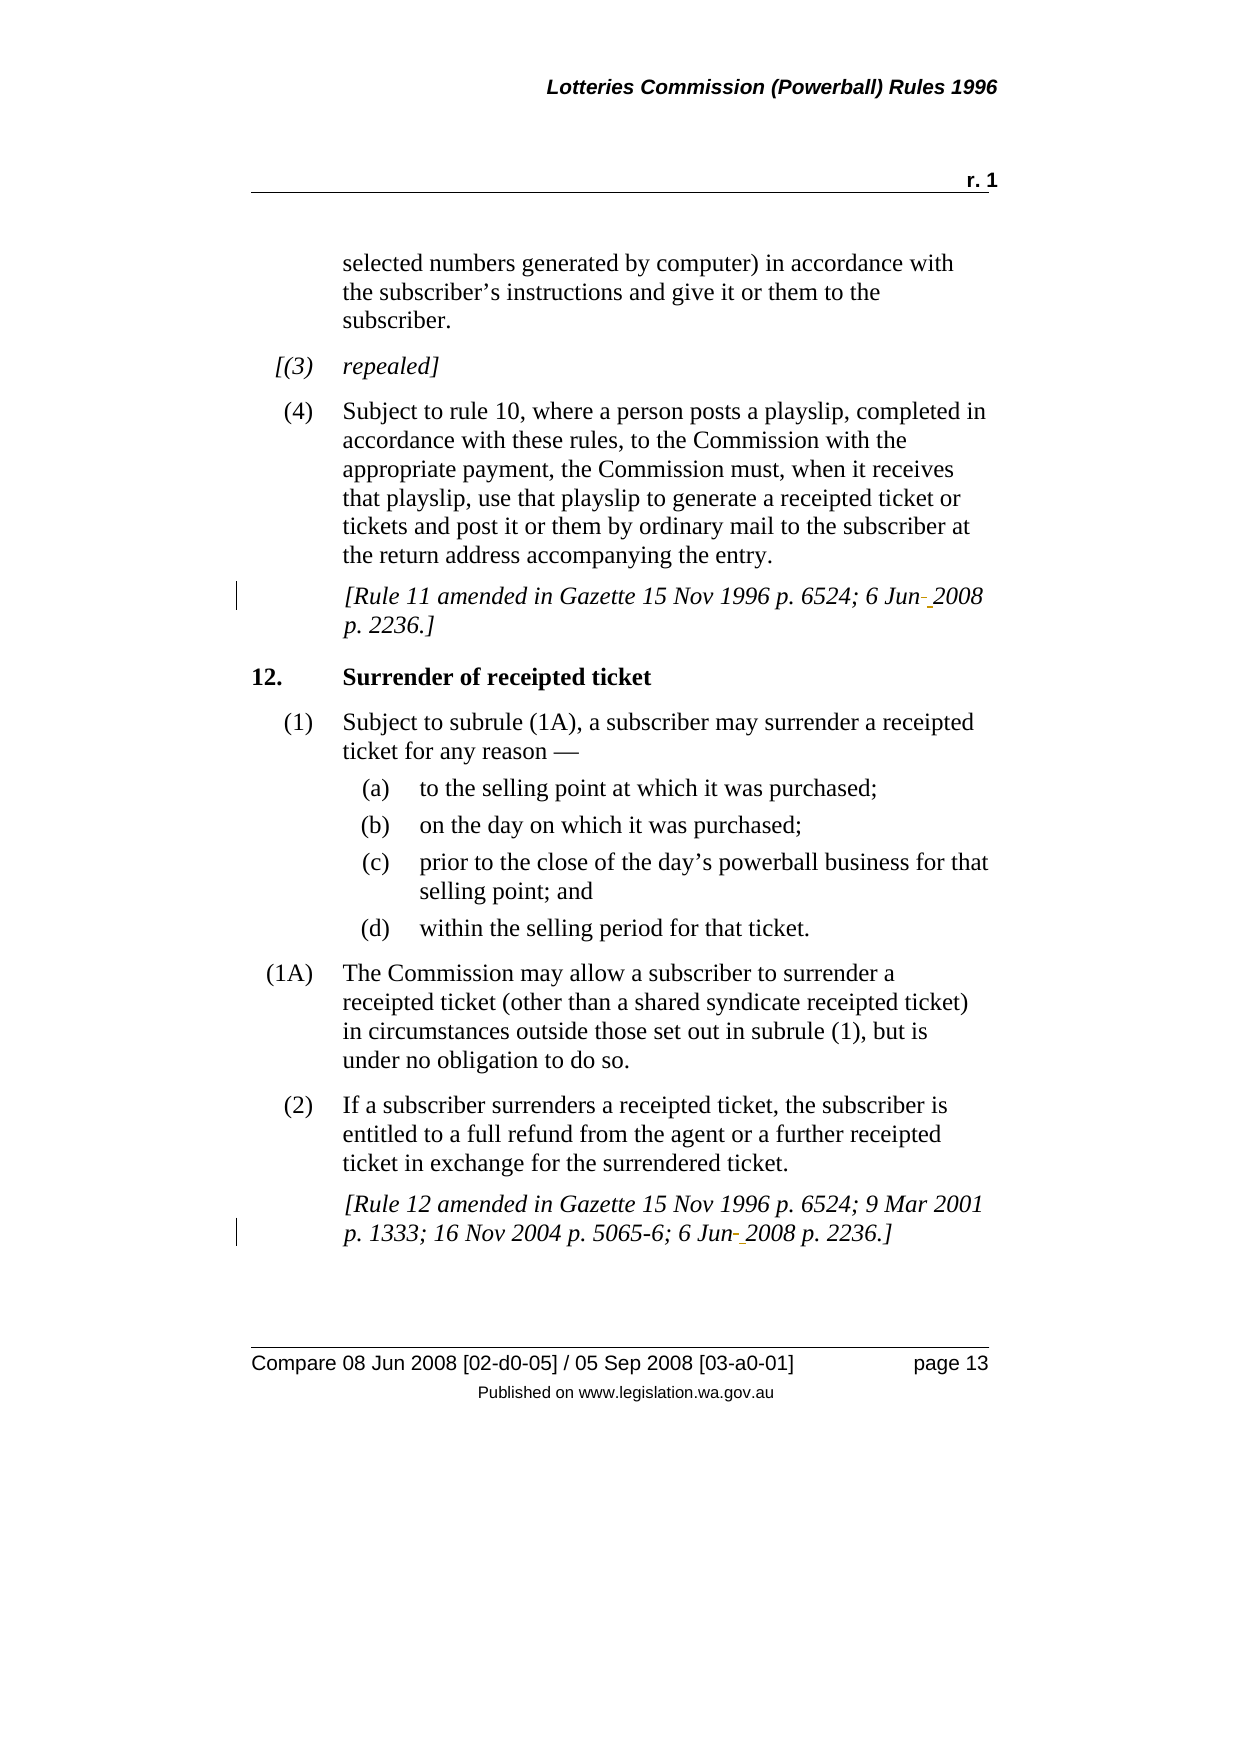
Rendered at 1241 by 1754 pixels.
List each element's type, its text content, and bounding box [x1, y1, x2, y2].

text (c) prior to the close of the day’s powerball business for that selling point; and [251, 847, 989, 905]
text [Rule 12 amended in Gazette 15 Nov 1996 p. 6524; 9 Mar 2001 p. 1333; 16 Nov 2004 p. 5065-6; 6 Jun2008 p. 2236.] [251, 1189, 989, 1246]
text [251, 248, 989, 334]
text (4) Subject to rule 10, where a person posts a playslip, completed in accordance with these rules, to the Commission with the appropriate payment, the Commission must, when it receives that playslip, use that playslip to generate a receipted ticket or tickets and post it or them by ordinary mail to the subscriber at the return address accompanying the entry. [251, 396, 989, 569]
text (a) to the selling point at which it was purchased; [251, 773, 989, 802]
text (d) within the selling period for that ticket. [251, 913, 989, 942]
text (1A) The Commission may allow a subscriber to surrender a receipted ticket (other than a shared syndicate receipted ticket) in circumstances outside those set out in subrule (1), but is under no obligation to do so. [251, 958, 989, 1073]
text (2) If a subscriber surrenders a receipted ticket, the subscriber is entitled to a full refund from the agent or a further receipted ticket in exchange for the surrendered ticket. [251, 1090, 989, 1176]
text [Rule 11 amended in Gazette 15 Nov 1996 p. 6524; 6 Jun2008 p. 2236.] [251, 581, 989, 639]
text [(3) repealed] [251, 351, 989, 380]
text (1) Subject to subrule (1A), a subscriber may surrender a receipted ticket for any reason — [251, 707, 989, 765]
text (b) on the day on which it was purchased; [251, 810, 989, 839]
subtitle 12. Surrender of receipted ticket [251, 662, 989, 691]
